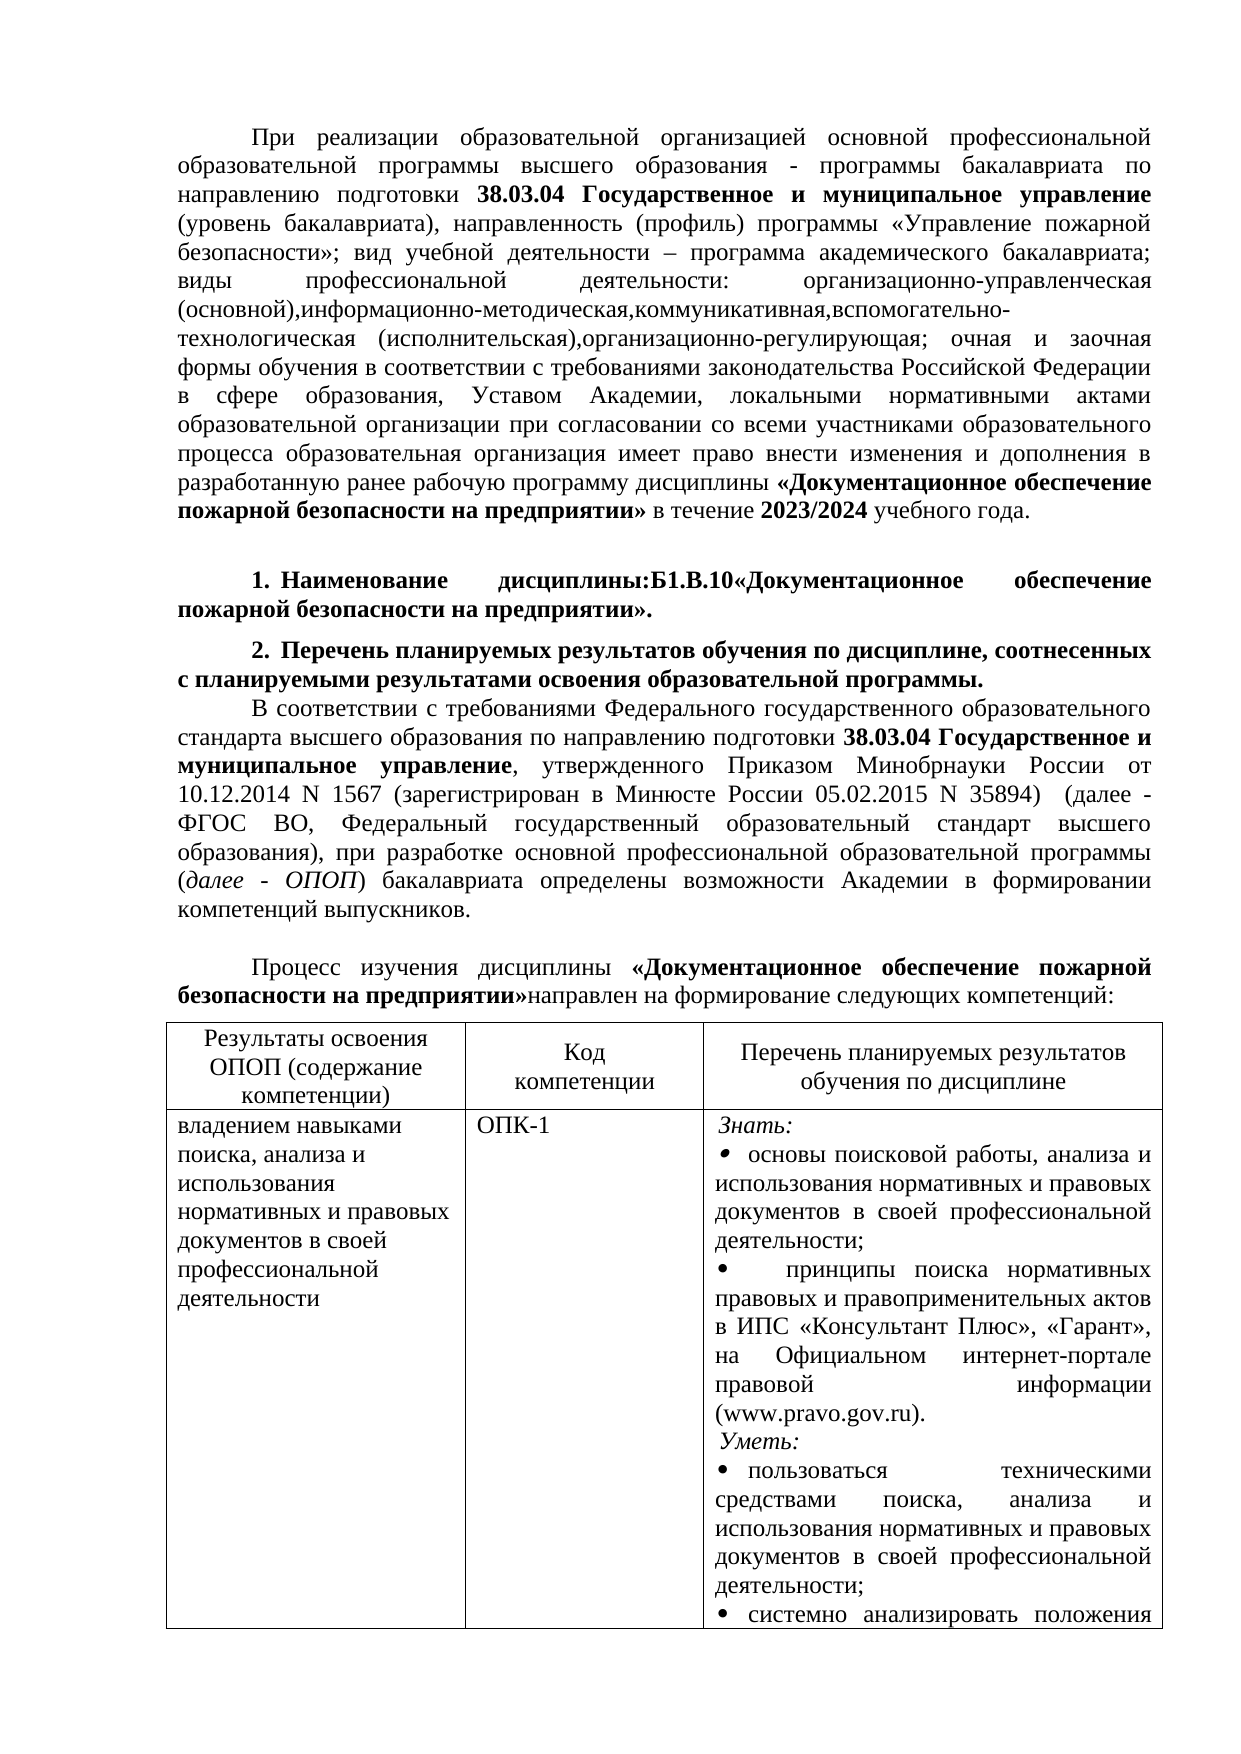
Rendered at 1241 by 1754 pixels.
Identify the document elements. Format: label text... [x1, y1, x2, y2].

text При реализации образовательной организацией основной профессиональной образовательной программы высшего образования - программы бакалавриата по направлению подготовки 38.03.04 Государственное и муниципальное управление (уровень бакалавриата), направленность (профиль) программы «Управление пожарной безопасности»; вид учебной деятельности – программа академического бакалавриата; виды профессиональной деятельности: организационно-управленческая (основной),информационно-методическая,коммуникативная,вспомогательно-технологическая (исполнительская),организационно-регулирующая; очная и заочная формы обучения в соответствии с требованиями законодательства Российской Федерации в сфере образования, Уставом Академии, локальными нормативными актами образовательной организации при согласовании со всеми участниками образовательного процесса образовательная организация имеет право внести изменения и дополнения в разработанную ранее рабочую программу дисциплины «Документационное обеспечение пожарной безопасности на предприятии» в течение 2023/2024 учебного года. [177, 122, 1152, 524]
table_header Код компетенции [466, 1023, 703, 1109]
table_header Результаты освоения ОПОП (содержание компетенции) [167, 1023, 465, 1109]
text В соответствии с требованиями Федерального государственного образовательного стандарта высшего образования по направлению подготовки 38.03.04 Государственное и муниципальное управление, утвержденного Приказом Минобрнауки России от 10.12.2014 N 1567 (зарегистрирован в Минюсте России 05.02.2015 N 35894) (далее - ФГОС ВО, Федеральный государственный образовательный стандарт высшего образования), при разработке основной профессиональной образовательной программы (далее - ОПОП) бакалавриата определены возможности Академии в формировании компетенций выпускников. [177, 693, 1152, 923]
table_header Перечень планируемых результатов обучения по дисциплине [704, 1023, 1162, 1109]
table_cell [167, 1110, 465, 1628]
text Процесс изучения дисциплины «Документационное обеспечение пожарной безопасности на предприятии»направлен на формирование следующих компетенций: [177, 952, 1152, 1009]
list Наименование дисциплины:Б1.В.10«Документационное обеспечение пожарной безопасности на предприятии». [177, 566, 1152, 623]
list Перечень планируемых результатов обучения по дисциплине, соотнесенных с планируемыми результатами освоения образовательной программы. [177, 636, 1152, 693]
table_cell ОПК-1 [466, 1110, 703, 1628]
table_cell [704, 1110, 1162, 1628]
